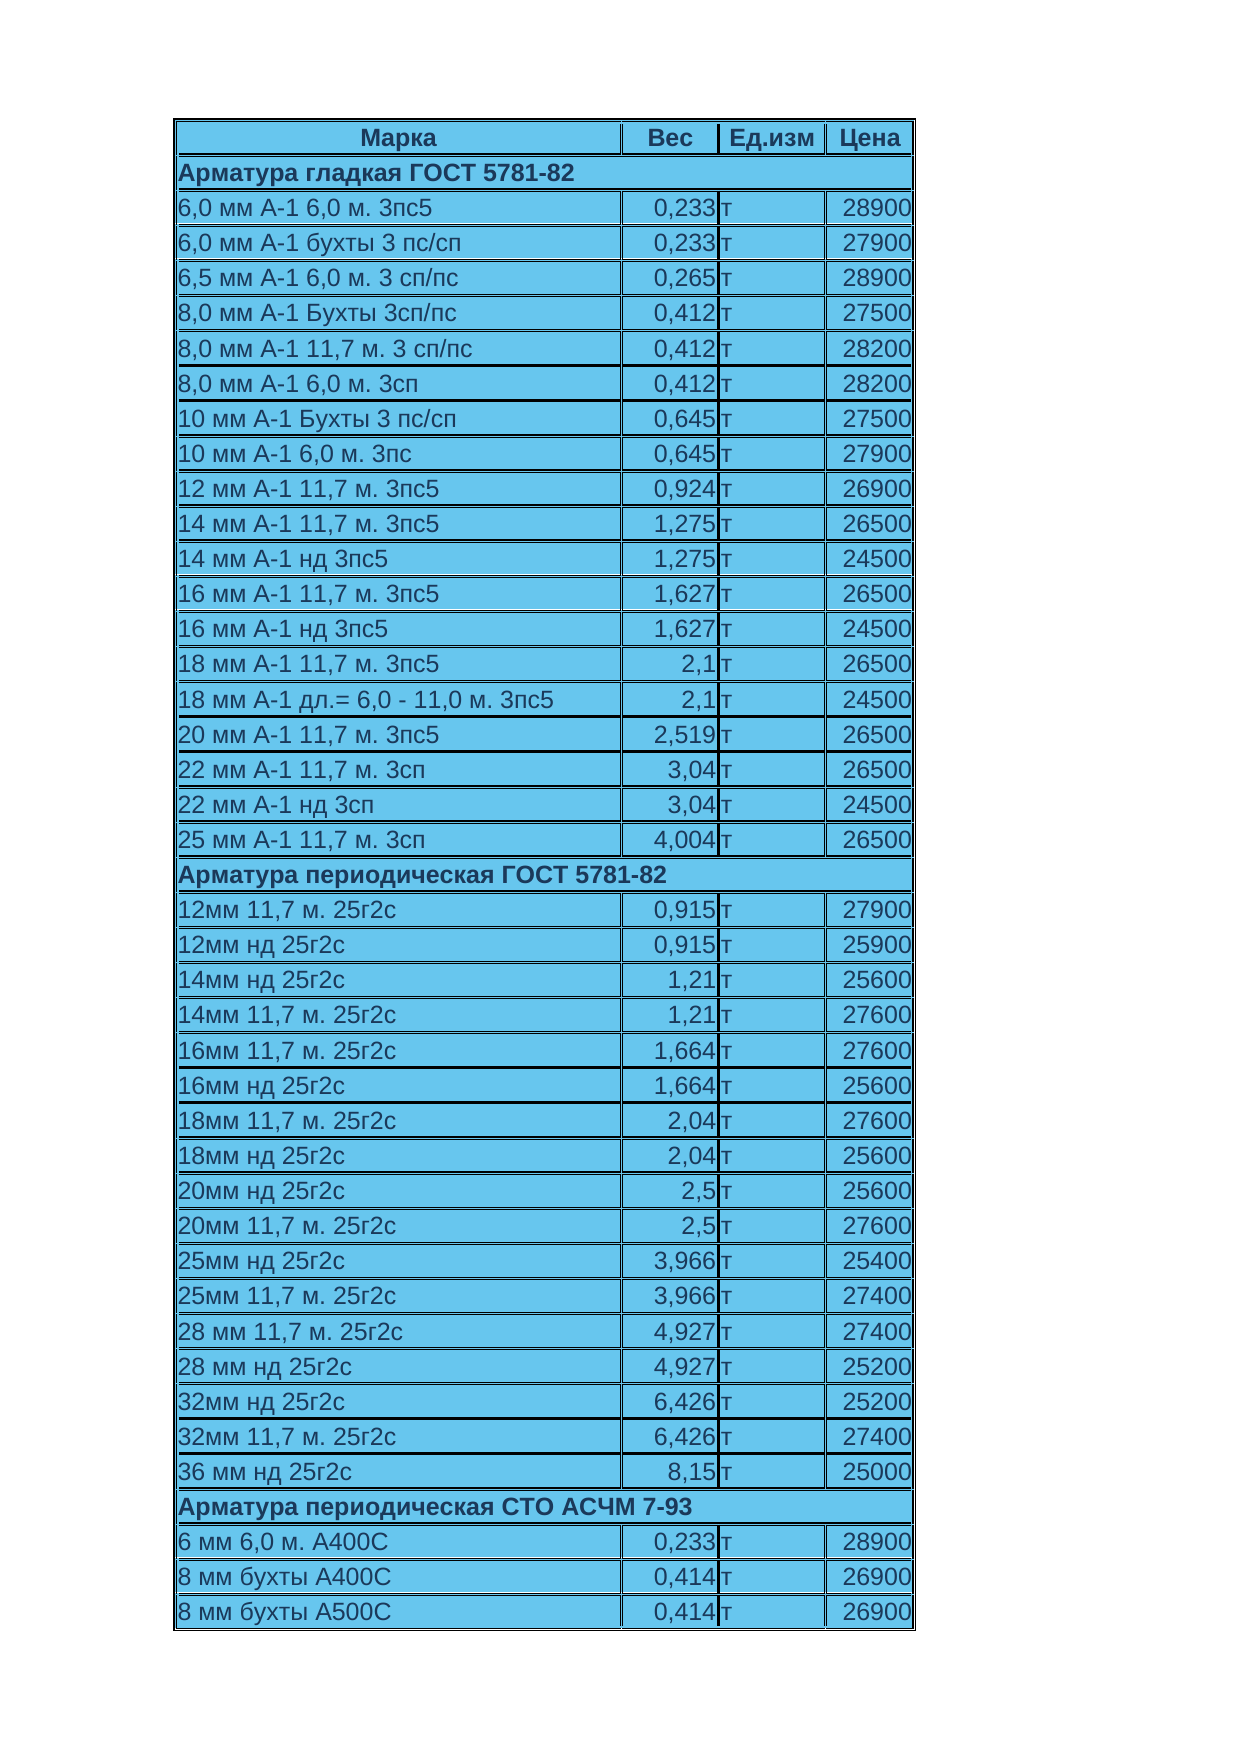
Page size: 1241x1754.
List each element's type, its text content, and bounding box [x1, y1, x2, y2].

table_cell 12мм нд 25г2с [175, 926, 622, 961]
table_cell 16 мм А-1 нд 3пс5 [177, 610, 620, 645]
table_cell 6,5 мм А-1 6,0 м. 3 сп/пс [177, 259, 620, 294]
table_cell т [720, 1455, 824, 1487]
table_cell 18 мм А-1 11,7 м. 3пс5 [175, 645, 622, 680]
table_cell Арматура периодическая СТО АСЧМ 7-93 [177, 1487, 913, 1522]
table_cell 26500 [827, 750, 912, 785]
table_cell 6,0 мм А-1 бухты 3 пс/сп [177, 224, 620, 258]
table_cell т [720, 789, 824, 820]
table_cell 6 мм 6,0 м. А400С [177, 1522, 620, 1557]
table_cell т [720, 894, 824, 926]
table_cell т [720, 227, 824, 258]
table_cell 24500 [827, 610, 913, 645]
table_cell 3,04 [623, 753, 717, 785]
table_cell 1,21 [623, 964, 717, 996]
table_cell 28200 [826, 329, 914, 364]
table_cell 0,412 [623, 332, 717, 364]
table_cell 27400 [826, 1312, 914, 1347]
table_cell т [720, 753, 824, 785]
table_cell 0,924 [623, 473, 717, 504]
table_cell 1,21 [623, 999, 717, 1031]
table_header Вес [622, 122, 718, 153]
table_cell 25600 [827, 1171, 913, 1206]
table_cell т [720, 613, 824, 645]
table_header Марка [177, 122, 622, 153]
table_cell 28200 [827, 364, 912, 399]
table_cell 26500 [826, 645, 914, 680]
table_cell т [720, 1420, 824, 1452]
table_cell 4,004 [623, 824, 717, 855]
table_cell т [720, 648, 824, 680]
table_cell 12 мм А-1 11,7 м. 3пс5 [177, 469, 620, 504]
table_cell 28900 [827, 1522, 913, 1557]
table_cell т [720, 1034, 824, 1066]
table_cell 1,627 [623, 613, 717, 645]
table_cell 25900 [826, 926, 914, 961]
table_cell 0,414 [623, 1561, 717, 1592]
table_cell 2,04 [623, 1140, 717, 1171]
table_cell 1,664 [623, 1069, 717, 1101]
table_cell 25200 [826, 1347, 914, 1382]
table_cell 27400 [827, 1417, 912, 1452]
table_cell 0,233 [623, 192, 717, 223]
table_cell т [720, 1069, 824, 1101]
table_cell 36 мм нд 25г2с [177, 1452, 620, 1487]
table_cell 26900 [827, 469, 913, 504]
table_cell 26500 [827, 820, 913, 855]
table_cell т [720, 1280, 824, 1312]
table_cell 27600 [826, 1031, 914, 1066]
table_cell 6,426 [623, 1385, 717, 1417]
table_cell 2,1 [623, 683, 717, 715]
table_cell т [720, 508, 824, 539]
table_cell т [720, 543, 824, 574]
table_cell т [718, 1596, 826, 1628]
table_cell 28 мм нд 25г2с [175, 1347, 622, 1382]
table_cell 22 мм А-1 нд 3сп [177, 785, 620, 820]
table_cell 3,966 [623, 1280, 717, 1312]
table_cell 26500 [827, 575, 913, 609]
table_cell 27600 [827, 1101, 912, 1136]
table_cell 8,0 мм А-1 11,7 м. 3 сп/пс [175, 329, 622, 364]
table_cell 1,275 [623, 543, 717, 574]
table_cell т [720, 332, 824, 364]
table_cell 8,0 мм А-1 Бухты 3сп/пс [175, 294, 622, 329]
table_cell 25мм 11,7 м. 25г2с [175, 1277, 622, 1312]
table_cell 25600 [827, 1136, 913, 1171]
table_cell т [720, 964, 824, 996]
table_cell 25 мм А-1 11,7 м. 3сп [177, 820, 620, 855]
table_cell 14мм 11,7 м. 25г2с [175, 996, 622, 1031]
table_cell 16мм 11,7 м. 25г2с [175, 1031, 622, 1066]
table_cell т [720, 402, 824, 434]
table_cell 24500 [827, 785, 913, 820]
table_cell 1,275 [623, 508, 717, 539]
table_cell 8,15 [623, 1455, 717, 1487]
table_cell т [720, 1561, 824, 1592]
table_cell 18 мм А-1 дл.= 6,0 - 11,0 м. 3пс5 [175, 680, 622, 715]
table_cell 27500 [826, 294, 914, 329]
table_cell 6,426 [623, 1420, 717, 1452]
table_cell 25600 [827, 1066, 912, 1101]
table_cell т [720, 1140, 824, 1171]
table_cell т [720, 578, 824, 609]
table_cell 26900 [826, 1593, 913, 1628]
table_cell 10 мм А-1 6,0 м. 3пс [177, 434, 620, 469]
table_cell т [720, 1175, 824, 1206]
table_cell 28900 [827, 188, 913, 223]
table_cell т [720, 1315, 824, 1347]
table_cell 26900 [827, 1558, 913, 1592]
table_cell 25мм нд 25г2с [177, 1241, 620, 1277]
table_cell 8,0 мм А-1 6,0 м. 3сп [177, 364, 620, 399]
table_cell 27900 [827, 224, 913, 258]
table_cell 3,04 [623, 789, 717, 820]
table_cell 22 мм А-1 11,7 м. 3сп [177, 750, 620, 785]
table_cell 24500 [826, 680, 914, 715]
table_cell 0,645 [623, 402, 717, 434]
table_cell 2,04 [623, 1104, 717, 1136]
table_cell 27900 [827, 890, 913, 926]
table_cell 27600 [827, 1206, 913, 1241]
table_cell т [720, 1245, 824, 1277]
table_cell 28900 [827, 259, 913, 294]
table_cell т [720, 1350, 824, 1382]
table_cell 26500 [827, 504, 913, 539]
table_cell 2,1 [623, 648, 717, 680]
table_cell 1,627 [623, 578, 717, 609]
table_cell 14 мм А-1 11,7 м. 3пс5 [177, 504, 620, 539]
table_cell Арматура гладкая ГОСТ 5781-82 [177, 153, 913, 188]
table_cell 16 мм А-1 11,7 м. 3пс5 [177, 575, 620, 609]
table_cell 0,412 [623, 297, 717, 329]
table_header Ед.изм [718, 122, 826, 153]
table_cell 20 мм А-1 11,7 м. 3пс5 [177, 715, 620, 750]
table_cell т [720, 718, 824, 750]
table_cell 25600 [826, 961, 914, 996]
table_cell 0,915 [623, 894, 717, 926]
table_cell 14 мм А-1 нд 3пс5 [177, 539, 620, 574]
table_cell 0,265 [623, 262, 717, 294]
table_cell 12мм 11,7 м. 25г2с [177, 890, 620, 926]
table_cell 10 мм А-1 Бухты 3 пс/сп [177, 399, 620, 434]
table_cell 4,927 [623, 1350, 717, 1382]
table_cell 20мм 11,7 м. 25г2с [177, 1206, 620, 1241]
table_cell 2,5 [623, 1175, 717, 1206]
table_cell 4,927 [623, 1315, 717, 1347]
table_cell т [720, 929, 824, 961]
table_cell 0,414 [622, 1596, 718, 1628]
table_cell 0,645 [623, 438, 717, 469]
table_cell 27500 [827, 399, 912, 434]
table_cell т [720, 473, 824, 504]
table_cell 2,519 [623, 718, 717, 750]
table_cell 24500 [827, 539, 913, 574]
table_cell 18мм нд 25г2с [177, 1136, 620, 1171]
table_cell т [720, 297, 824, 329]
table_cell 25400 [827, 1241, 913, 1277]
table_cell 14мм нд 25г2с [175, 961, 622, 996]
table_cell 27400 [826, 1277, 914, 1312]
table_cell т [720, 824, 824, 855]
table_cell 0,412 [623, 367, 717, 399]
table_cell 8 мм бухты А500С [177, 1593, 622, 1628]
table_cell т [720, 1210, 824, 1241]
table_cell т [720, 438, 824, 469]
table_cell т [720, 999, 824, 1031]
table_cell 27900 [827, 434, 913, 469]
table_cell 28 мм 11,7 м. 25г2с [175, 1312, 622, 1347]
table_cell 0,915 [623, 929, 717, 961]
table_cell 25000 [827, 1452, 912, 1487]
table_cell 0,233 [623, 1526, 717, 1557]
table_cell т [720, 1385, 824, 1417]
table_cell т [720, 683, 824, 715]
table_cell т [720, 1526, 824, 1557]
table_cell 32мм 11,7 м. 25г2с [177, 1417, 620, 1452]
table_cell 32мм нд 25г2с [175, 1382, 622, 1417]
table_cell 8 мм бухты А400С [177, 1558, 620, 1592]
table_cell 25200 [826, 1382, 914, 1417]
table_cell Арматура периодическая ГОСТ 5781-82 [177, 855, 913, 890]
table_cell 27600 [826, 996, 914, 1031]
table_cell 6,0 мм А-1 6,0 м. 3пс5 [177, 188, 620, 223]
table_cell 20мм нд 25г2с [177, 1171, 620, 1206]
table_header Цена [826, 122, 912, 153]
table_cell т [720, 262, 824, 294]
table_cell 26500 [827, 715, 912, 750]
table_cell т [720, 1104, 824, 1136]
table_cell 0,233 [623, 227, 717, 258]
table_cell т [720, 192, 824, 223]
table_cell 2,5 [623, 1210, 717, 1241]
table_cell 18мм 11,7 м. 25г2с [177, 1101, 620, 1136]
table_cell 3,966 [623, 1245, 717, 1277]
table_cell 16мм нд 25г2с [177, 1066, 620, 1101]
table_cell т [720, 367, 824, 399]
table_cell 1,664 [623, 1034, 717, 1066]
